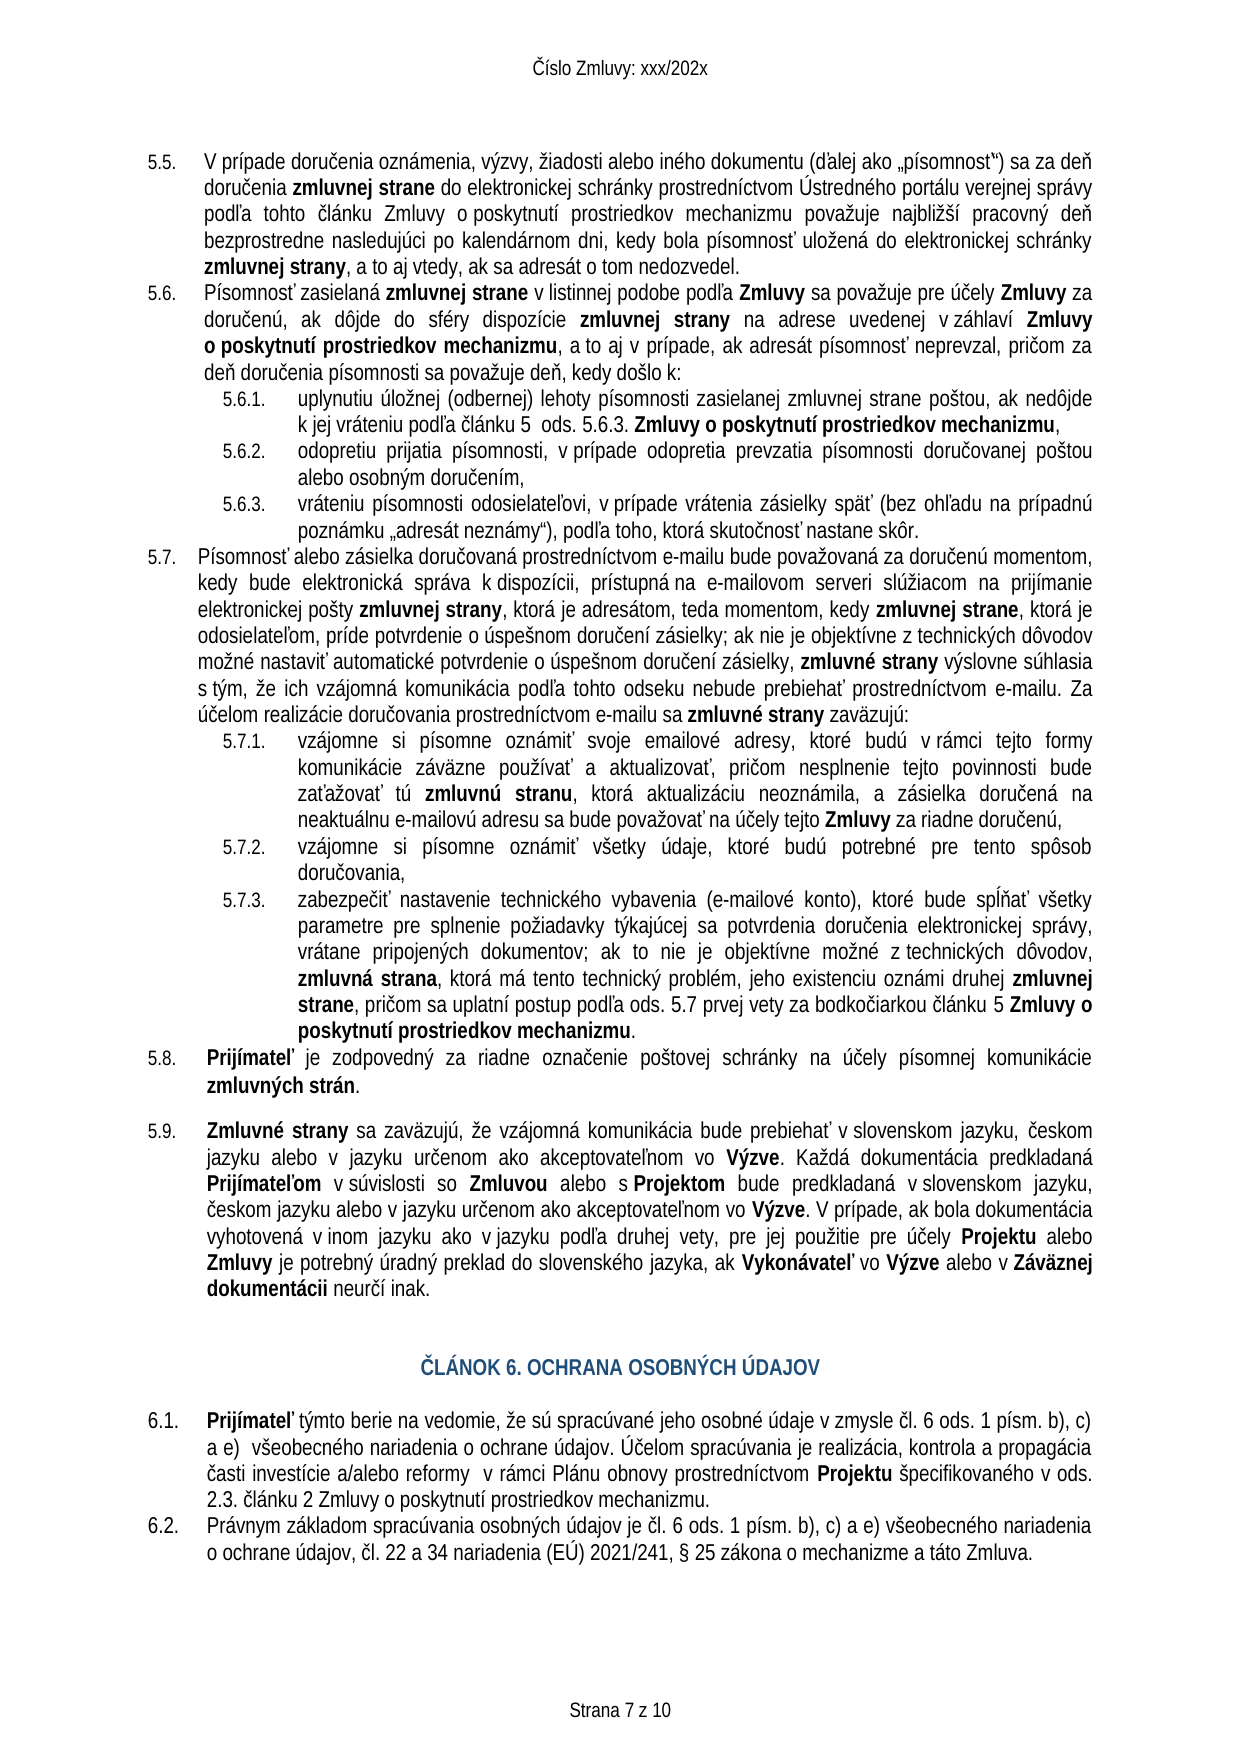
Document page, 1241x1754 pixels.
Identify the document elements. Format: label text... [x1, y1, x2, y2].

list uplynutiu úložnej (odbernej) lehoty písomnosti zasielanej zmluvnej strane poštou, ak nedôjde k jej vráteniu podľa článku 5 ods. 5.6.3. Zmluvy o poskytnutí prostriedkov mechanizmu, [223, 385, 1093, 437]
list Písomnosť alebo zásielka doručovaná prostredníctvom e-mailu bude považovaná za doručenú momentom, kedy bude elektronická správa k dispozícii, prístupná na e-mailovom serveri slúžiacom na prijímanie elektronickej pošty zmluvnej strany, ktorá je adresátom, teda momentom, kedy zmluvnej strane, ktorá je odosielateľom, príde potvrdenie o úspešnom doručení zásielky; ak nie je objektívne z technických dôvodov možné nastaviť automatické potvrdenie o úspešnom doručení zásielky, zmluvné strany výslovne súhlasia s tým, že ich vzájomná komunikácia podľa tohto odseku nebude prebiehať prostredníctvom e-mailu. Za účelom realizácie doručovania prostredníctvom e-mailu sa zmluvné strany zaväzujú: [148, 543, 1093, 727]
text ČLÁNOK 6. OCHRANA OSOBNÝCH ÚDAJOV [148, 1354, 1093, 1381]
list zabezpečiť nastavenie technického vybavenia (e-mailové konto), ktoré bude spĺňať všetky parametre pre splnenie požiadavky týkajúcej sa potvrdenia doručenia elektronickej správy, vrátane pripojených dokumentov; ak to nie je objektívne možné z technických dôvodov, zmluvná strana, ktorá má tento technický problém, jeho existenciu oznámi druhej zmluvnej strane, pričom sa uplatní postup podľa ods. 5.7 prvej vety za bodkočiarkou článku 5 Zmluvy o poskytnutí prostriedkov mechanizmu. [223, 886, 1093, 1044]
list vráteniu písomnosti odosielateľovi, v prípade vrátenia zásielky späť (bez ohľadu na prípadnú poznámku „adresát neznámy“), podľa toho, ktorá skutočnosť nastane skôr. [223, 490, 1093, 543]
list Zmluvné strany sa zaväzujú, že vzájomná komunikácia bude prebiehať v slovenskom jazyku, českom jazyku alebo v jazyku určenom ako akceptovateľnom vo Výzve. Každá dokumentácia predkladaná Prijímateľom v súvislosti so Zmluvou alebo s Projektom bude predkladaná v slovenskom jazyku, českom jazyku alebo v jazyku určenom ako akceptovateľnom vo Výzve. V prípade, ak bola dokumentácia vyhotovená v inom jazyku ako v jazyku podľa druhej vety, pre jej použitie pre účely Projektu alebo Zmluvy je potrebný úradný preklad do slovenského jazyka, ak Vykonávateľ vo Výzve alebo v Záväznej dokumentácii neurčí inak. [148, 1117, 1093, 1302]
list V prípade doručenia oznámenia, výzvy, žiadosti alebo iného dokumentu (ďalej ako „písomnosť“) sa za deň doručenia zmluvnej strane do elektronickej schránky prostredníctvom Ústredného portálu verejnej správy podľa tohto článku Zmluvy o poskytnutí prostriedkov mechanizmu považuje najbližší pracovný deň bezprostredne nasledujúci po kalendárnom dni, kedy bola písomnosť uložená do elektronickej schránky zmluvnej strany, a to aj vtedy, ak sa adresát o tom nedozvedel. [148, 148, 1093, 279]
list odopretiu prijatia písomnosti, v prípade odopretia prevzatia písomnosti doručovanej poštou alebo osobným doručením, [223, 437, 1093, 490]
text 6.2. Právnym základom spracúvania osobných údajov je čl. 6 ods. 1 písm. b), c) a e) všeobecného nariadenia o ochrane údajov, čl. 22 a 34 nariadenia (EÚ) 2021/241, § 25 zákona o mechanizme a táto Zmluva. [148, 1512, 1093, 1565]
list vzájomne si písomne oznámiť všetky údaje, ktoré budú potrebné pre tento spôsob doručovania, [223, 833, 1093, 886]
list Písomnosť zasielaná zmluvnej strane v listinnej podobe podľa Zmluvy sa považuje pre účely Zmluvy za doručenú, ak dôjde do sféry dispozície zmluvnej strany na adrese uvedenej v záhlaví Zmluvy o poskytnutí prostriedkov mechanizmu, a to aj v prípade, ak adresát písomnosť neprevzal, pričom za deň doručenia písomnosti sa považuje deň, kedy došlo k: [148, 279, 1093, 385]
list vzájomne si písomne oznámiť svoje emailové adresy, ktoré budú v rámci tejto formy komunikácie záväzne používať a aktualizovať, pričom nesplnenie tejto povinnosti bude zaťažovať tú zmluvnú stranu, ktorá aktualizáciu neoznámila, a zásielka doručená na neaktuálnu e-mailovú adresu sa bude považovať na účely tejto Zmluvy za riadne doručenú, [223, 727, 1093, 833]
text 6.1. Prijímateľ týmto berie na vedomie, že sú spracúvané jeho osobné údaje v zmysle čl. 6 ods. 1 písm. b), c) a e) všeobecného nariadenia o ochrane údajov. Účelom spracúvania je realizácia, kontrola a propagácia časti investície a/alebo reformy v rámci Plánu obnovy prostredníctvom Projektu špecifikovaného v ods. 2.3. článku 2 Zmluvy o poskytnutí prostriedkov mechanizmu. [148, 1407, 1093, 1512]
list Prijímateľ je zodpovedný za riadne označenie poštovej schránky na účely písomnej komunikácie zmluvných strán. [148, 1044, 1093, 1098]
